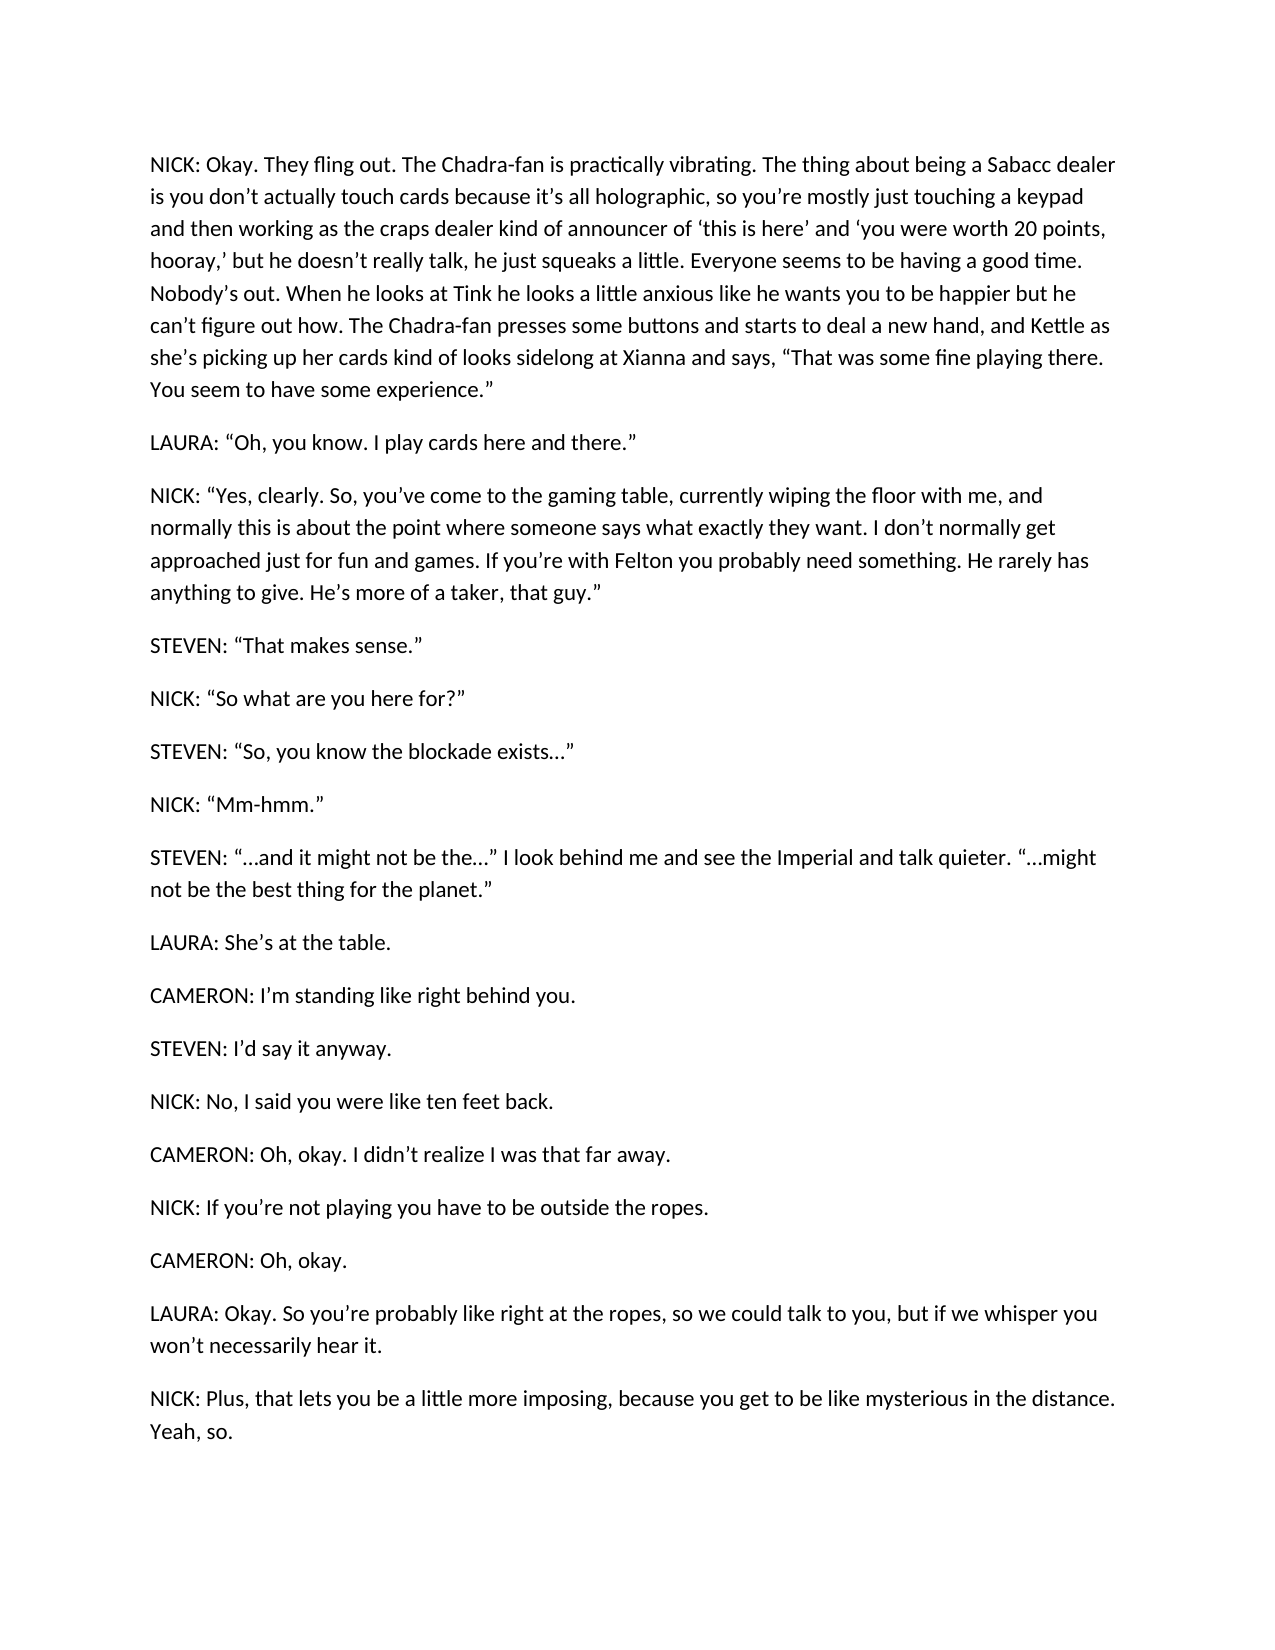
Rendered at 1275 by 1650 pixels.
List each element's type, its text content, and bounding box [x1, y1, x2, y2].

text CAMERON: I’m standing like right behind you. [150, 981, 1125, 1009]
text NICK: No, I said you were like ten feet back. [150, 1087, 1125, 1115]
text STEVEN: “That makes sense.” [150, 631, 1125, 659]
text LAURA: Okay. So you’re probably like right at the ropes, so we could talk to you, but if we whisper you won’t necessarily hear it. [150, 1299, 1125, 1359]
text CAMERON: Oh, okay. I didn’t realize I was that far away. [150, 1140, 1125, 1168]
text NICK: Okay. They fling out. The Chadra-fan is practically vibrating. The thing about being a Sabacc dealer is you don’t actually touch cards because it’s all holographic, so you’re mostly just touching a keypad and then working as the craps dealer kind of announcer of ‘this is here’ and ‘you were worth 20 points, hooray,’ but he doesn’t really talk, he just squeaks a little. Everyone seems to be having a good time. Nobody’s out. When he looks at Tink he looks a little anxious like he wants you to be happier but he can’t figure out how. The Chadra-fan presses some buttons and starts to deal a new hand, and Kettle as she’s picking up her cards kind of looks sidelong at Xianna and says, “That was some fine playing there. You seem to have some experience.” [150, 150, 1125, 403]
text NICK: “Mm-hmm.” [150, 790, 1125, 818]
text NICK: “So what are you here for?” [150, 684, 1125, 712]
text LAURA: “Oh, you know. I play cards here and there.” [150, 428, 1125, 456]
text LAURA: She’s at the table. [150, 928, 1125, 956]
text STEVEN: “So, you know the blockade exists…” [150, 737, 1125, 765]
text NICK: “Yes, clearly. So, you’ve come to the gaming table, currently wiping the floor with me, and normally this is about the point where someone says what exactly they want. I don’t normally get approached just for fun and games. If you’re with Felton you probably need something. He rarely has anything to give. He’s more of a taker, that guy.” [150, 481, 1125, 606]
text CAMERON: Oh, okay. [150, 1246, 1125, 1274]
text NICK: Plus, that lets you be a little more imposing, because you get to be like mysterious in the distance. Yeah, so. [150, 1384, 1125, 1445]
text STEVEN: I’d say it anyway. [150, 1034, 1125, 1062]
text NICK: If you’re not playing you have to be outside the ropes. [150, 1193, 1125, 1221]
text STEVEN: “…and it might not be the…” I look behind me and see the Imperial and talk quieter. “…might not be the best thing for the planet.” [150, 843, 1125, 903]
